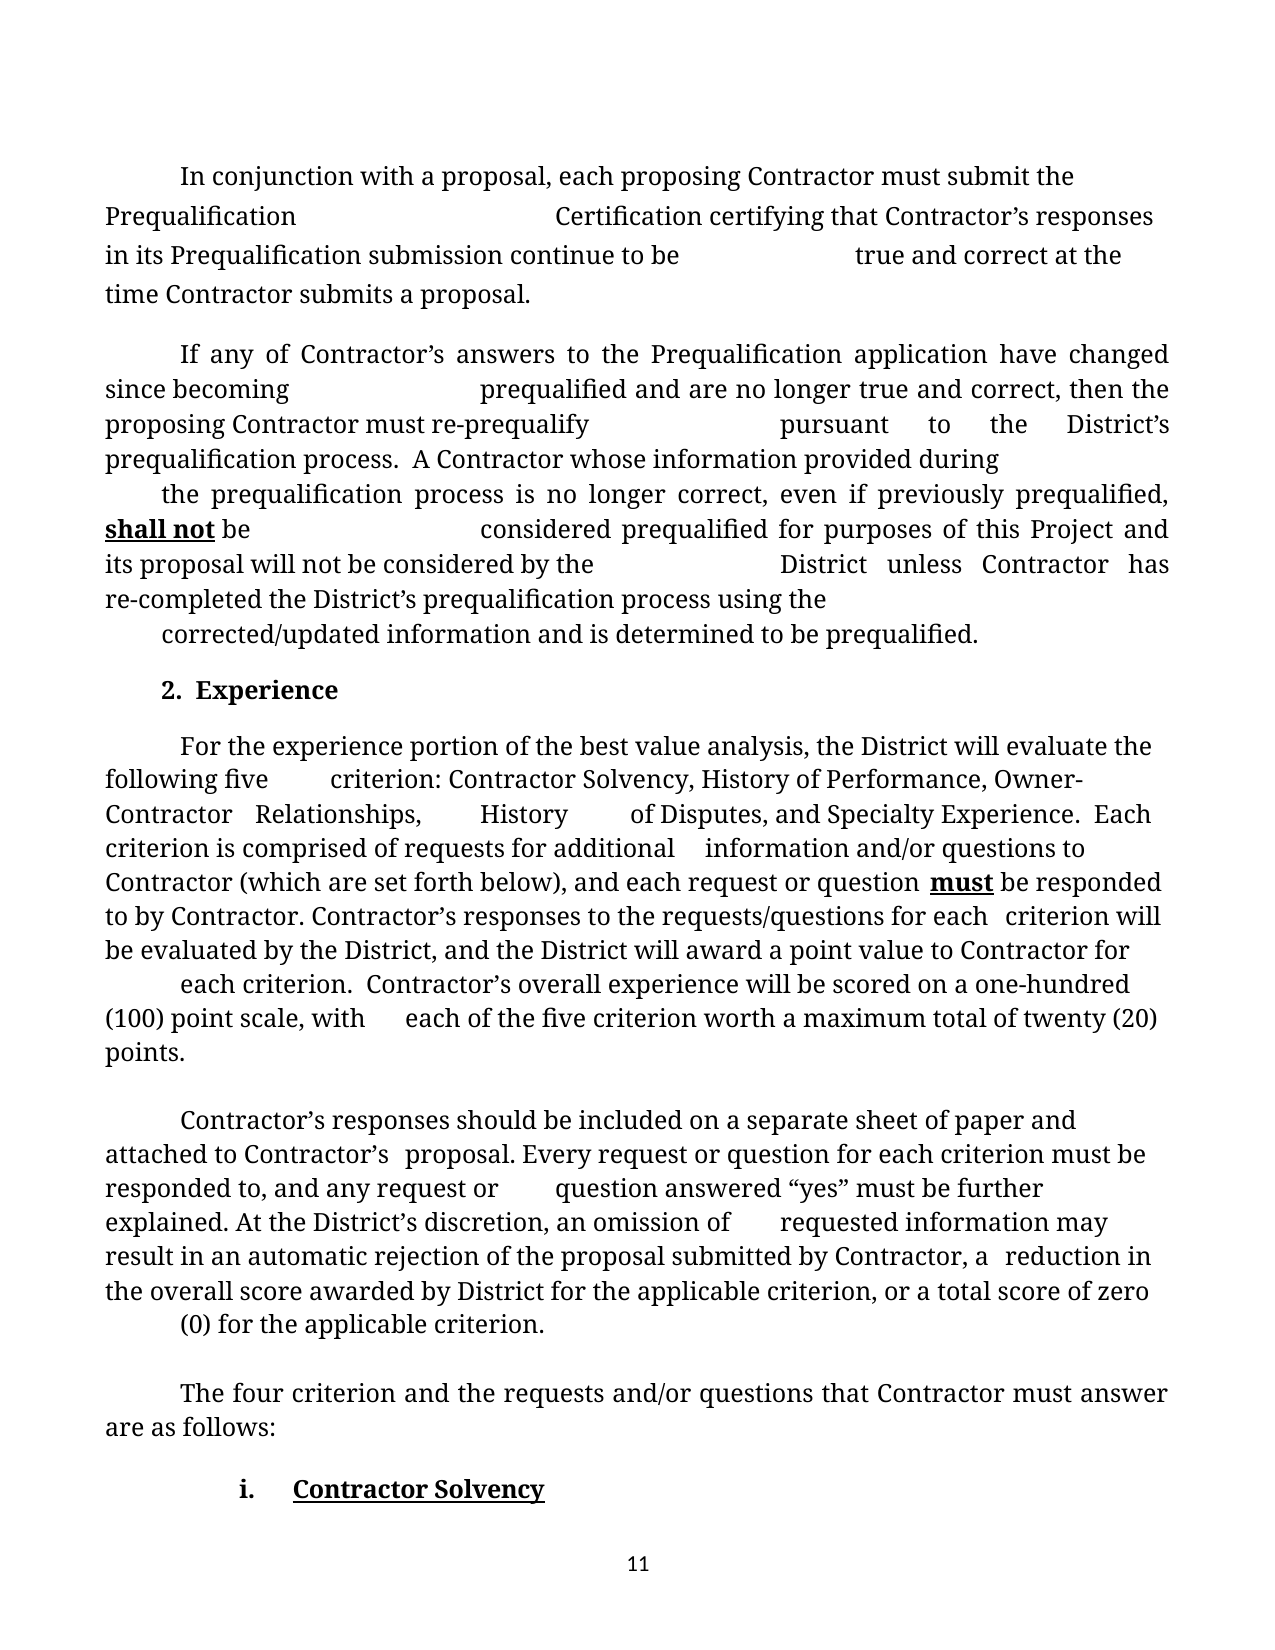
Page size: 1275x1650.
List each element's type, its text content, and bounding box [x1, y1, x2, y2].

text The four criterion and the requests and/or questions that Contractor must answer are as follows: [105, 1375, 1170, 1443]
text If any of Contractor’s answers to the Prequalification application have changed since becoming prequalified and are no longer true and correct, then the proposing Contractor must re-prequalify pursuant to the District’s prequalification process. A Contractor whose information provided during the prequalification process is no longer correct, even if previously prequalified, shall not be considered prequalified for purposes of this Project and its proposal will not be considered by the District unless Contractor has re-completed the District’s prequalification process using the corrected/updated information and is determined to be prequalified. [105, 336, 1170, 651]
text For the experience portion of the best value analysis, the District will evaluate the following five criterion: Contractor Solvency, History of Performance, Owner-Contractor Relationships, History of Disputes, and Specialty Experience. Each criterion is comprised of requests for additional information and/or questions to Contractor (which are set forth below), and each request or question must be responded to by Contractor. Contractor’s responses to the requests/questions for each criterion will be evaluated by the District, and the District will award a point value to Contractor for each criterion. Contractor’s overall experience will be scored on a one-hundred (100) point scale, with each of the five criterion worth a maximum total of twenty (20) points. [105, 728, 1170, 1069]
text Contractor’s responses should be included on a separate sheet of paper and attached to Contractor’s proposal. Every request or question for each criterion must be responded to, and any request or question answered “yes” must be further explained. At the District’s discretion, an omission of requested information may result in an automatic rejection of the proposal submitted by Contractor, a reduction in the overall score awarded by District for the applicable criterion, or a total score of zero (0) for the applicable criterion. [105, 1103, 1170, 1341]
text 2. Experience [105, 672, 1170, 706]
list Contractor Solvency [255, 1472, 1170, 1506]
text In conjunction with a proposal, each proposing Contractor must submit the Prequalification Certification certifying that Contractor’s responses in its Prequalification submission continue to be true and correct at the time Contractor submits a proposal. [105, 159, 1170, 311]
